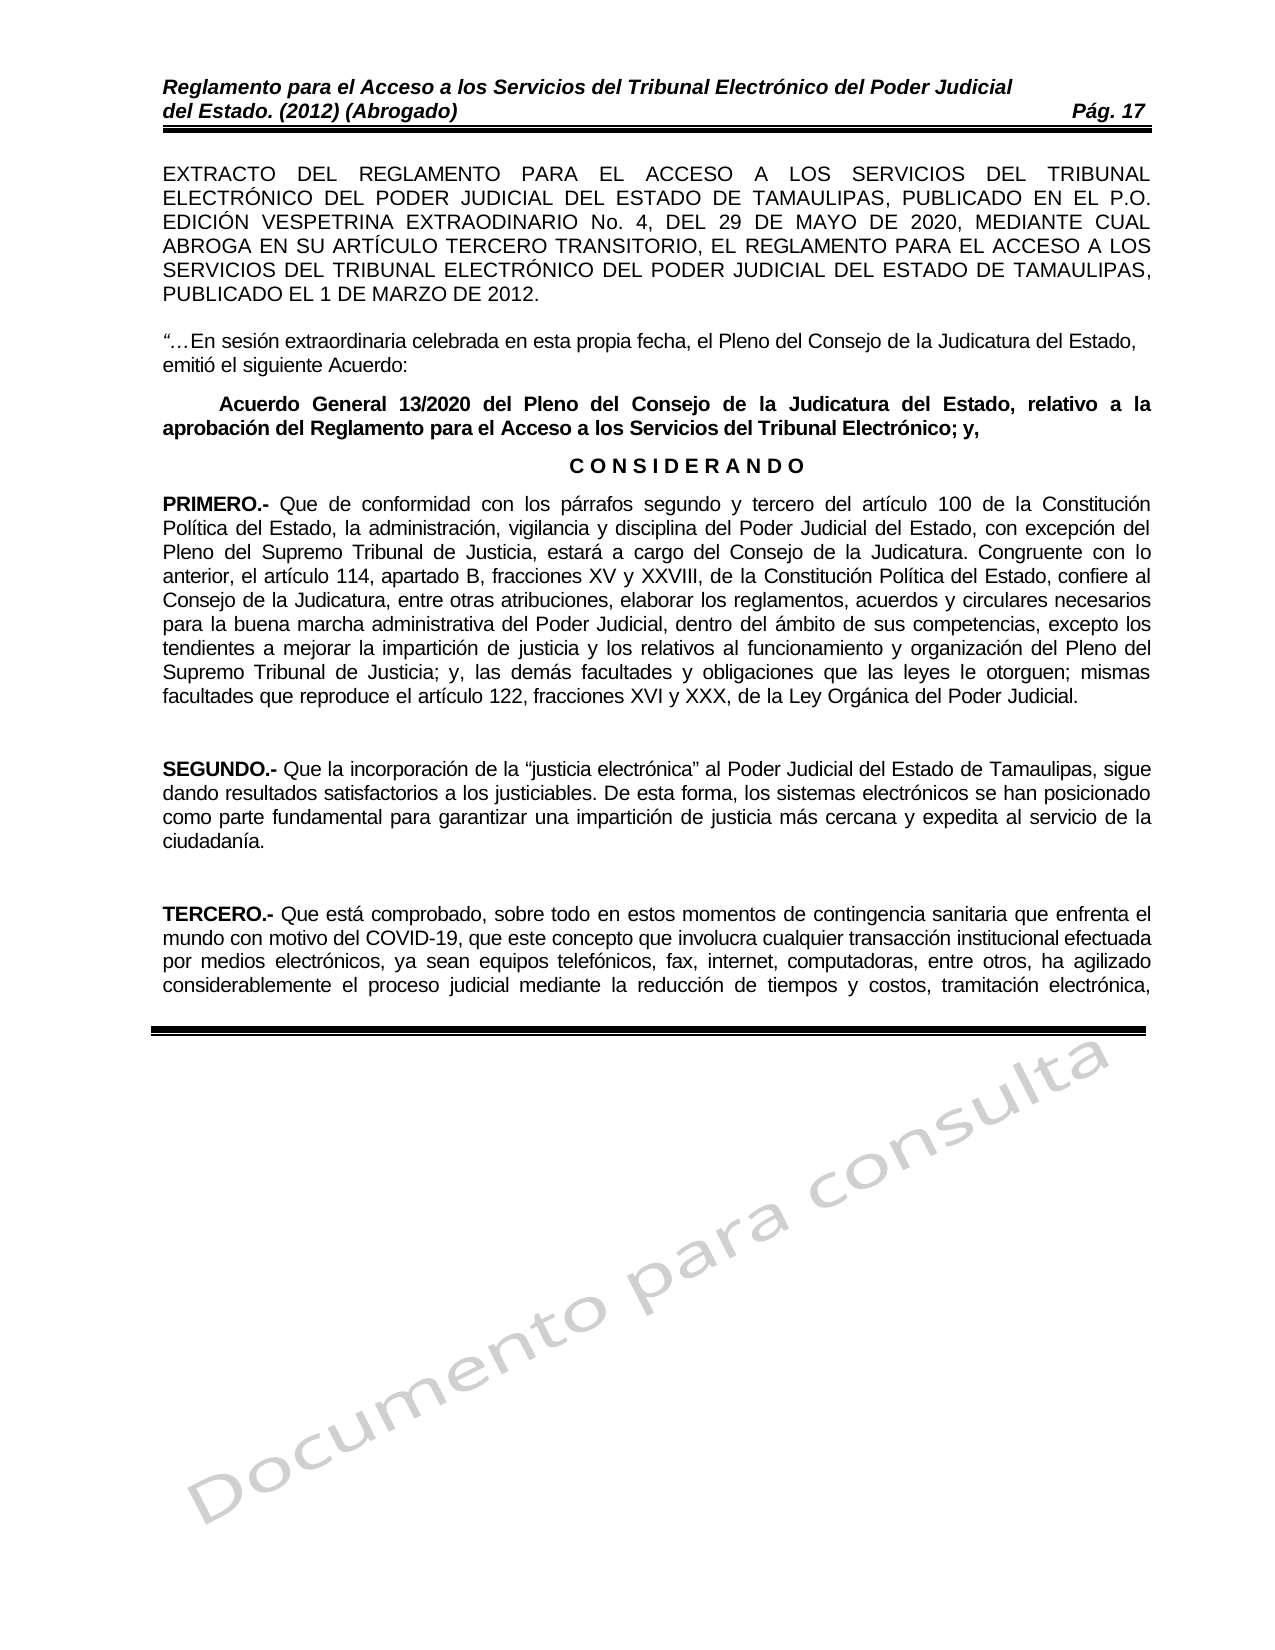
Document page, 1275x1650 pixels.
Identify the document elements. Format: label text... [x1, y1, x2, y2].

text TERCERO.- Que está comprobado, sobre todo en estos momentos de contingencia sanitaria que enfrenta el mundo con motivo del COVID-19, que este concepto que involucra cualquier transacción institucional efectuada por medios electrónicos, ya sean equipos telefónicos, fax, internet, computadoras, entre otros, ha agilizado considerablemente el proceso judicial mediante la reducción de tiempos y costos, tramitación electrónica, acceso a información de tribunales de justicia a través de internet, recibir una notificación por correo electrónico, y demás aplicaciones. [162, 901, 1152, 997]
text “…En sesión extraordinaria celebrada en esta propia fecha, el Pleno del Consejo de la Judicatura del Estado, emitió el siguiente Acuerdo: [162, 329, 1152, 377]
text SEGUNDO.- Que la incorporación de la “justicia electrónica” al Poder Judicial del Estado de Tamaulipas, sigue dando resultados satisfactorios a los justiciables. De esta forma, los sistemas electrónicos se han posicionado como parte fundamental para garantizar una impartición de justicia más cercana y expedita al servicio de la ciudadanía. [162, 757, 1152, 852]
subtitle Acuerdo General 13/2020 del Pleno del Consejo de la Judicatura del Estado, relativo a la aprobación del Reglamento para el Acceso a los Servicios del Tribunal Electrónico; y, [162, 392, 1152, 439]
list EXTRACTO DEL REGLAMENTO PARA EL ACCESO A LOS SERVICIOS DEL TRIBUNAL ELECTRÓNICO DEL PODER JUDICIAL DEL ESTADO DE TAMAULIPAS, PUBLICADO EN EL P.O. EDICIÓN VESPETRINA EXTRAODINARIO No. 4, DEL 29 DE MAYO DE 2020, MEDIANTE CUAL ABROGA EN SU ARTÍCULO TERCERO TRANSITORIO, EL REGLAMENTO PARA EL ACCESO A LOS SERVICIOS DEL TRIBUNAL ELECTRÓNICO DEL PODER JUDICIAL DEL ESTADO DE TAMAULIPAS, PUBLICADO EL 1 DE MARZO DE 2012. [162, 162, 1152, 305]
text C O N S I D E R A N D O [221, 454, 1152, 478]
text PRIMERO.- Que de conformidad con los párrafos segundo y tercero del artículo 100 de la Constitución Política del Estado, la administración, vigilancia y disciplina del Poder Judicial del Estado, con excepción del Pleno del Supremo Tribunal de Justicia, estará a cargo del Consejo de la Judicatura. Congruente con lo anterior, el artículo 114, apartado B, fracciones XV y XXVIII, de la Constitución Política del Estado, confiere al Consejo de la Judicatura, entre otras atribuciones, elaborar los reglamentos, acuerdos y circulares necesarios para la buena marcha administrativa del Poder Judicial, dentro del ámbito de sus competencias, excepto los tendientes a mejorar la impartición de justicia y los relativos al funcionamiento y organización del Pleno del Supremo Tribunal de Justicia; y, las demás facultades y obligaciones que las leyes le otorguen; mismas facultades que reproduce el artículo 122, fracciones XVI y XXX, de la Ley Orgánica del Poder Judicial. [162, 492, 1152, 708]
